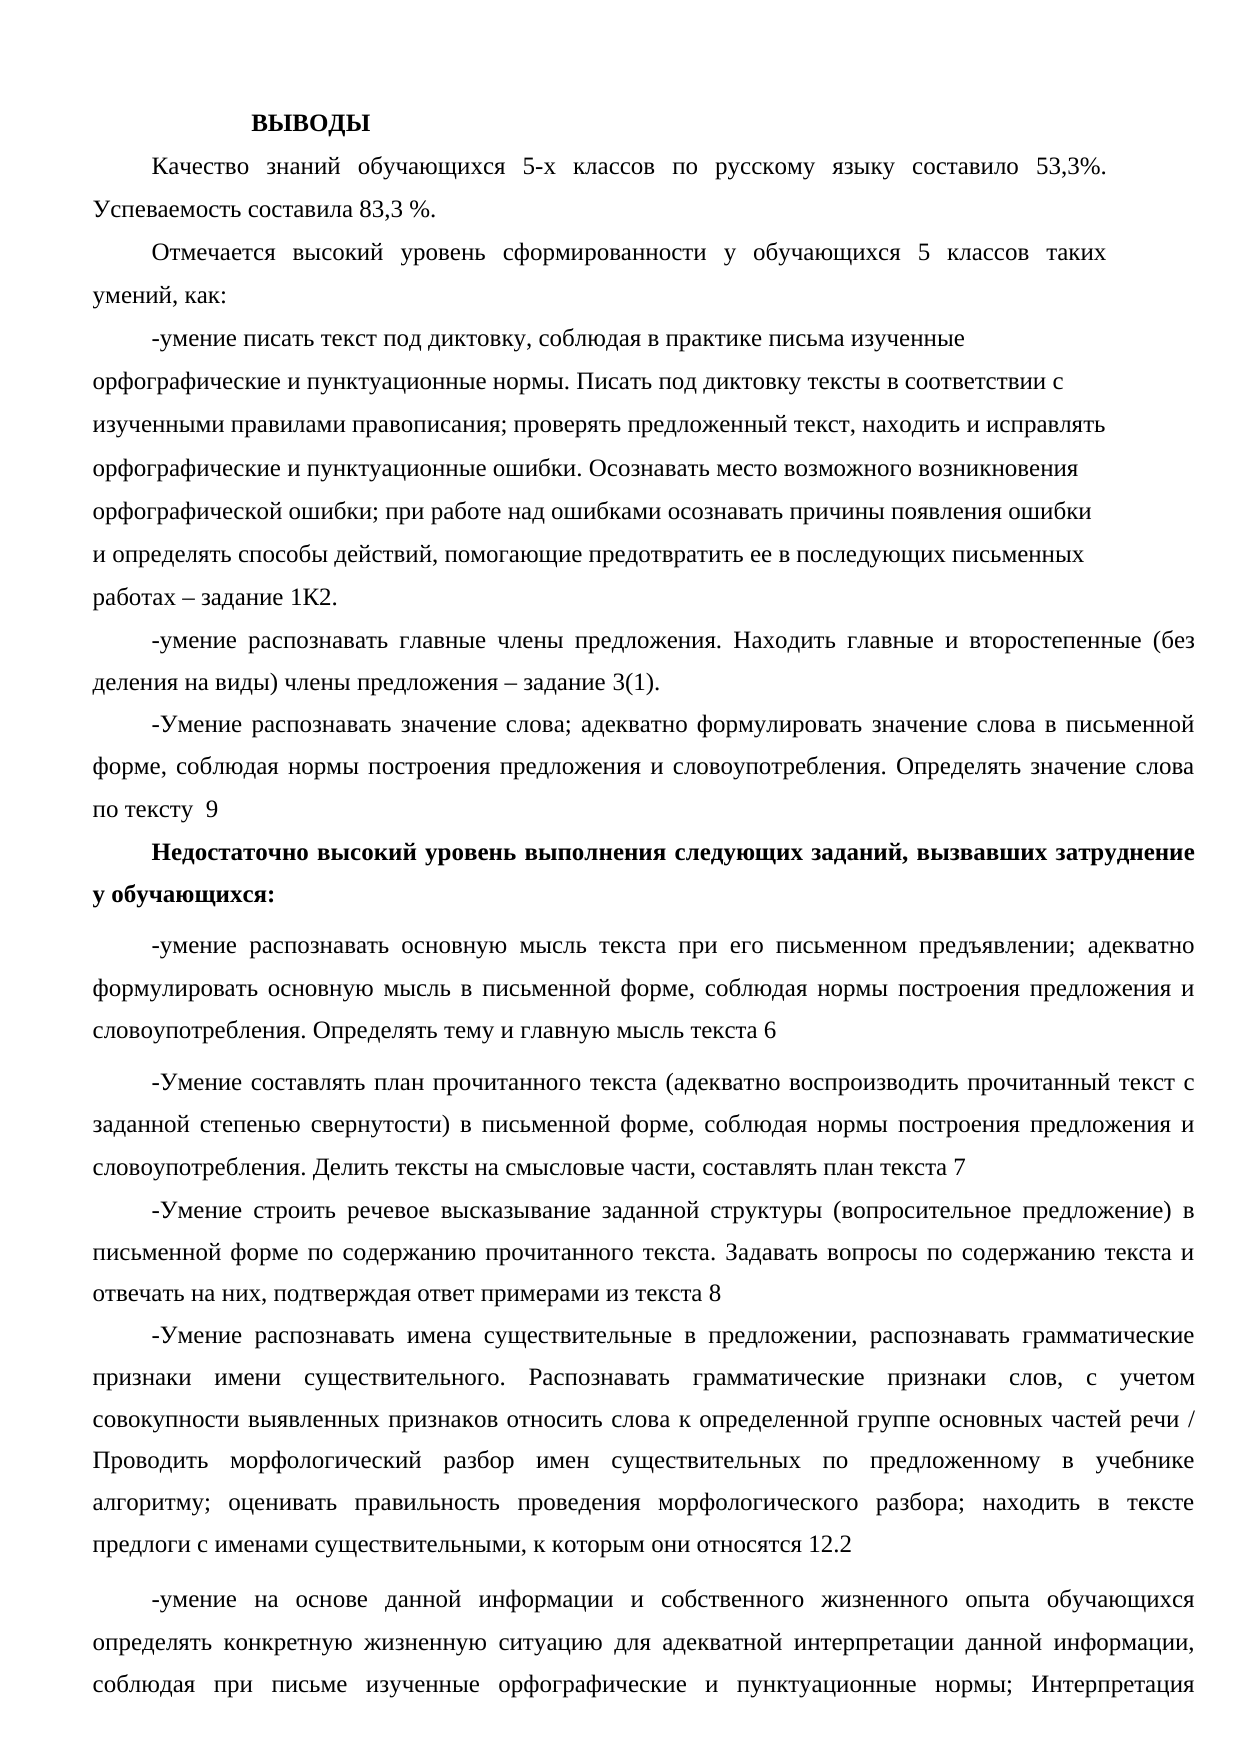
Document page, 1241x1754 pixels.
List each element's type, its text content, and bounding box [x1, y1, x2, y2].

list -Умение распознавать имена существительные в предложении, распознавать грамматические признаки имени существительного. Распознавать грамматические признаки слов, с учетом совокупности выявленных признаков относить слова к определенной группе основных частей речи / Проводить морфологический разбор имен существительных по предложенному в учебнике алгоритму; оценивать правильность проведения морфологического разбора; находить в тексте предлоги с именами существительными, к которым они относятся 12.2 [92, 1320, 1196, 1557]
list -Умение строить речевое высказывание заданной структуры (вопросительное предложение) в письменной форме по содержанию прочитанного текста. Задавать вопросы по содержанию текста и отвечать на них, подтверждая ответ примерами из текста 8 [92, 1195, 1196, 1307]
list -Умение распознавать значение слова; адекватно формулировать значение слова в письменной форме, соблюдая нормы построения предложения и словоупотребления. Определять значение слова по тексту 9 [92, 709, 1196, 823]
text Качество знаний обучающихся 5-х классов по русскому языку составило 53,3%. Успеваемость составила 83,3 %. [92, 151, 1107, 223]
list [92, 1584, 1196, 1698]
subtitle ВЫВОДЫ [251, 108, 1196, 137]
subtitle Недостаточно высокий уровень выполнения следующих заданий, вызвавших затруднение у обучающихся: [92, 837, 1196, 908]
text Отмечается высокий уровень сформированности у обучающихся 5 классов таких умений, как: [92, 237, 1107, 309]
list -умение распознавать главные члены предложения. Находить главные и второстепенные (без деления на виды) члены предложения – задание 3(1). [92, 625, 1196, 696]
text -умение писать текст под диктовку, соблюдая в практике письма изученные орфографические и пунктуационные нормы. Писать под диктовку тексты в соответствии с изученными правилами правописания; проверять предложенный текст, находить и исправлять орфографические и пунктуационные ошибки. Осознавать место возможного возникновения орфографической ошибки; при работе над ошибками осознавать причины появления ошибки и определять способы действий, помогающие предотвратить ее в последующих письменных работах – задание 1К2. [92, 323, 1107, 611]
list -Умение составлять план прочитанного текста (адекватно воспроизводить прочитанный текст с заданной степенью свернутости) в письменной форме, соблюдая нормы построения предложения и словоупотребления. Делить тексты на смысловые части, составлять план текста 7 [92, 1067, 1196, 1181]
list -умение распознавать основную мысль текста при его письменном предъявлении; адекватно формулировать основную мысль в письменной форме, соблюдая нормы построения предложения и словоупотребления. Определять тему и главную мысль текста 6 [92, 930, 1196, 1044]
